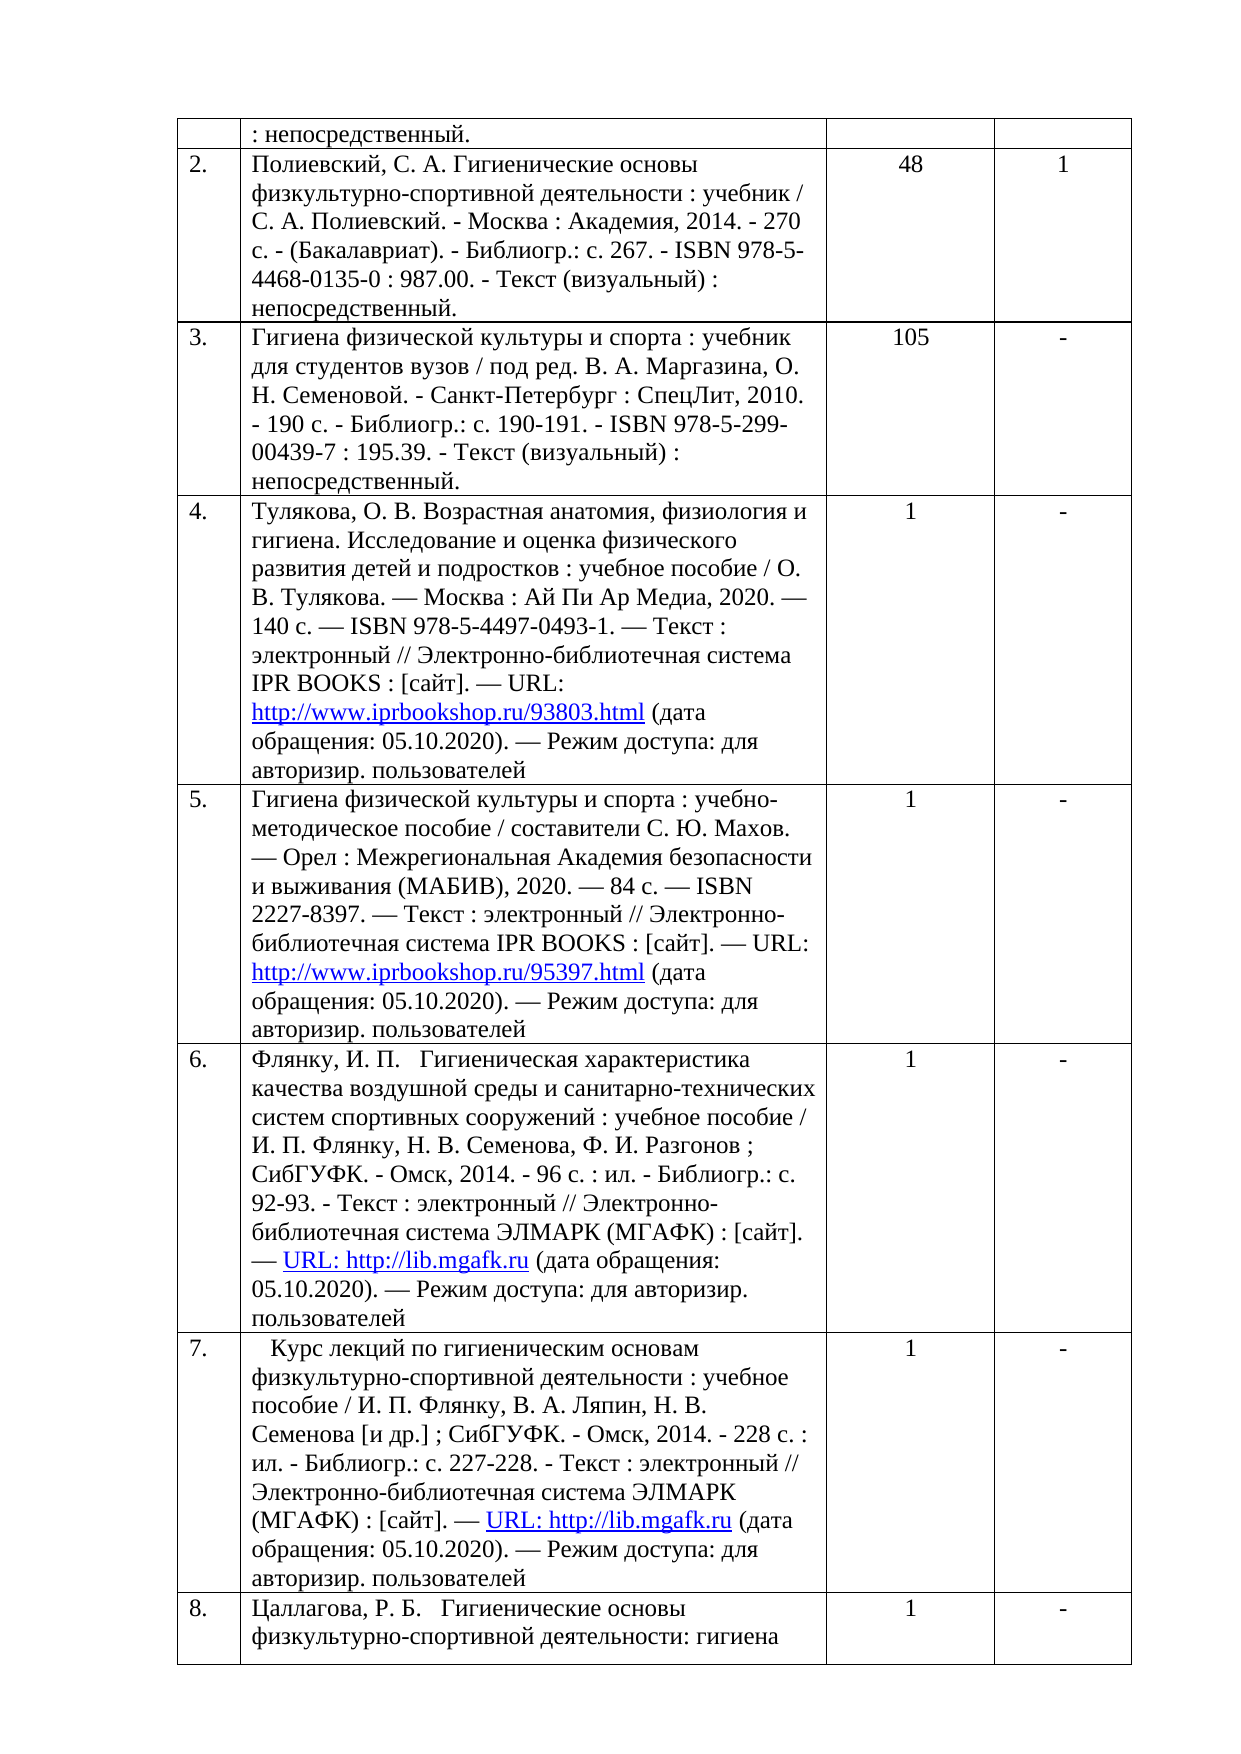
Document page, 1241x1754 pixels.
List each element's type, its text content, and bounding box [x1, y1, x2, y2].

table_cell 6. [178, 1044, 240, 1332]
table_cell 8. [178, 1593, 240, 1664]
table_cell Тулякова, О. В. Возрастная анатомия, физиология и гигиена. Исследование и оценка физического развития детей и подростков : учебное пособие / О. В. Тулякова. — Москва : Ай Пи Ар Медиа, 2020. — 140 c. — ISBN 978-5-4497-0493-1. — Текст : электронный // Электронно-библиотечная система IPR BOOKS : [сайт]. — URL: http://www.iprbookshop.ru/93803.html (дата обращения: 05.10.2020). — Режим доступа: для авторизир. пользователей [241, 496, 826, 783]
table_cell Гигиена физической культуры и спорта : учебник для студентов вузов / под ред. В. А. Маргазина, О. Н. Семеновой. - Санкт-Петербург : СпецЛит, 2010. - 190 с. - Библиогр.: с. 190-191. - ISBN 978-5-299-00439-7 : 195.39. - Текст (визуальный) : непосредственный. [241, 323, 826, 495]
table_cell 2. [178, 149, 240, 321]
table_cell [241, 1593, 826, 1664]
table_cell 1. [178, 119, 240, 148]
table_cell - [995, 1593, 1131, 1664]
table_cell 86 [827, 119, 994, 148]
table_cell 5. [178, 785, 240, 1043]
table_cell 1 [827, 496, 994, 783]
table_cell - [995, 785, 1131, 1043]
table_cell Гигиена физической культуры и спорта : учебно-методическое пособие / составители С. Ю. Махов. — Орел : Межрегиональная Академия безопасности и выживания (МАБИВ), 2020. — 84 c. — ISBN 2227-8397. — Текст : электронный // Электронно-библиотечная система IPR BOOKS : [сайт]. — URL: http://www.iprbookshop.ru/95397.html (дата обращения: 05.10.2020). — Режим доступа: для авторизир. пользователей [241, 785, 826, 1043]
table_cell 3. [178, 323, 240, 495]
table_cell 1 [995, 119, 1131, 148]
table_cell - [995, 1333, 1131, 1592]
table_cell 1 [827, 1333, 994, 1592]
table_cell 105 [827, 323, 994, 495]
table_cell 4. [178, 496, 240, 783]
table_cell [241, 119, 826, 148]
table_cell 1 [827, 1593, 994, 1664]
table_cell Курс лекций по гигиеническим основам физкультурно-спортивной деятельности : учебное пособие / И. П. Флянку, В. А. Ляпин, Н. В. Семенова [и др.] ; СибГУФК. - Омск, 2014. - 228 с. : ил. - Библиогр.: с. 227-228. - Текст : электронный // Электронно-библиотечная система ЭЛМАРК (МГАФК) : [сайт]. — URL: http://lib.mgafk.ru (дата обращения: 05.10.2020). — Режим доступа: для авторизир. пользователей [241, 1333, 826, 1592]
table_cell 7. [178, 1333, 240, 1592]
table_cell - [995, 496, 1131, 783]
table_cell 48 [827, 149, 994, 321]
table_cell Флянку, И. П. Гигиеническая характеристика качества воздушной среды и санитарно-технических систем спортивных сооружений : учебное пособие / И. П. Флянку, Н. В. Семенова, Ф. И. Разгонов ; СибГУФК. - Омск, 2014. - 96 с. : ил. - Библиогр.: с. 92-93. - Текст : электронный // Электронно-библиотечная система ЭЛМАРК (МГАФК) : [сайт]. — URL: http://lib.mgafk.ru (дата обращения: 05.10.2020). — Режим доступа: для авторизир. пользователей [241, 1044, 826, 1332]
table_cell 1 [827, 1044, 994, 1332]
table_cell - [995, 323, 1131, 495]
table_cell 1 [827, 785, 994, 1043]
table_cell - [995, 1044, 1131, 1332]
table_cell 1 [995, 149, 1131, 321]
table_cell Полиевский, С. А. Гигиенические основы физкультурно-спортивной деятельности : учебник / С. А. Полиевский. - Москва : Академия, 2014. - 270 с. - (Бакалавриат). - Библиогр.: с. 267. - ISBN 978-5-4468-0135-0 : 987.00. - Текст (визуальный) : непосредственный. [241, 149, 826, 321]
